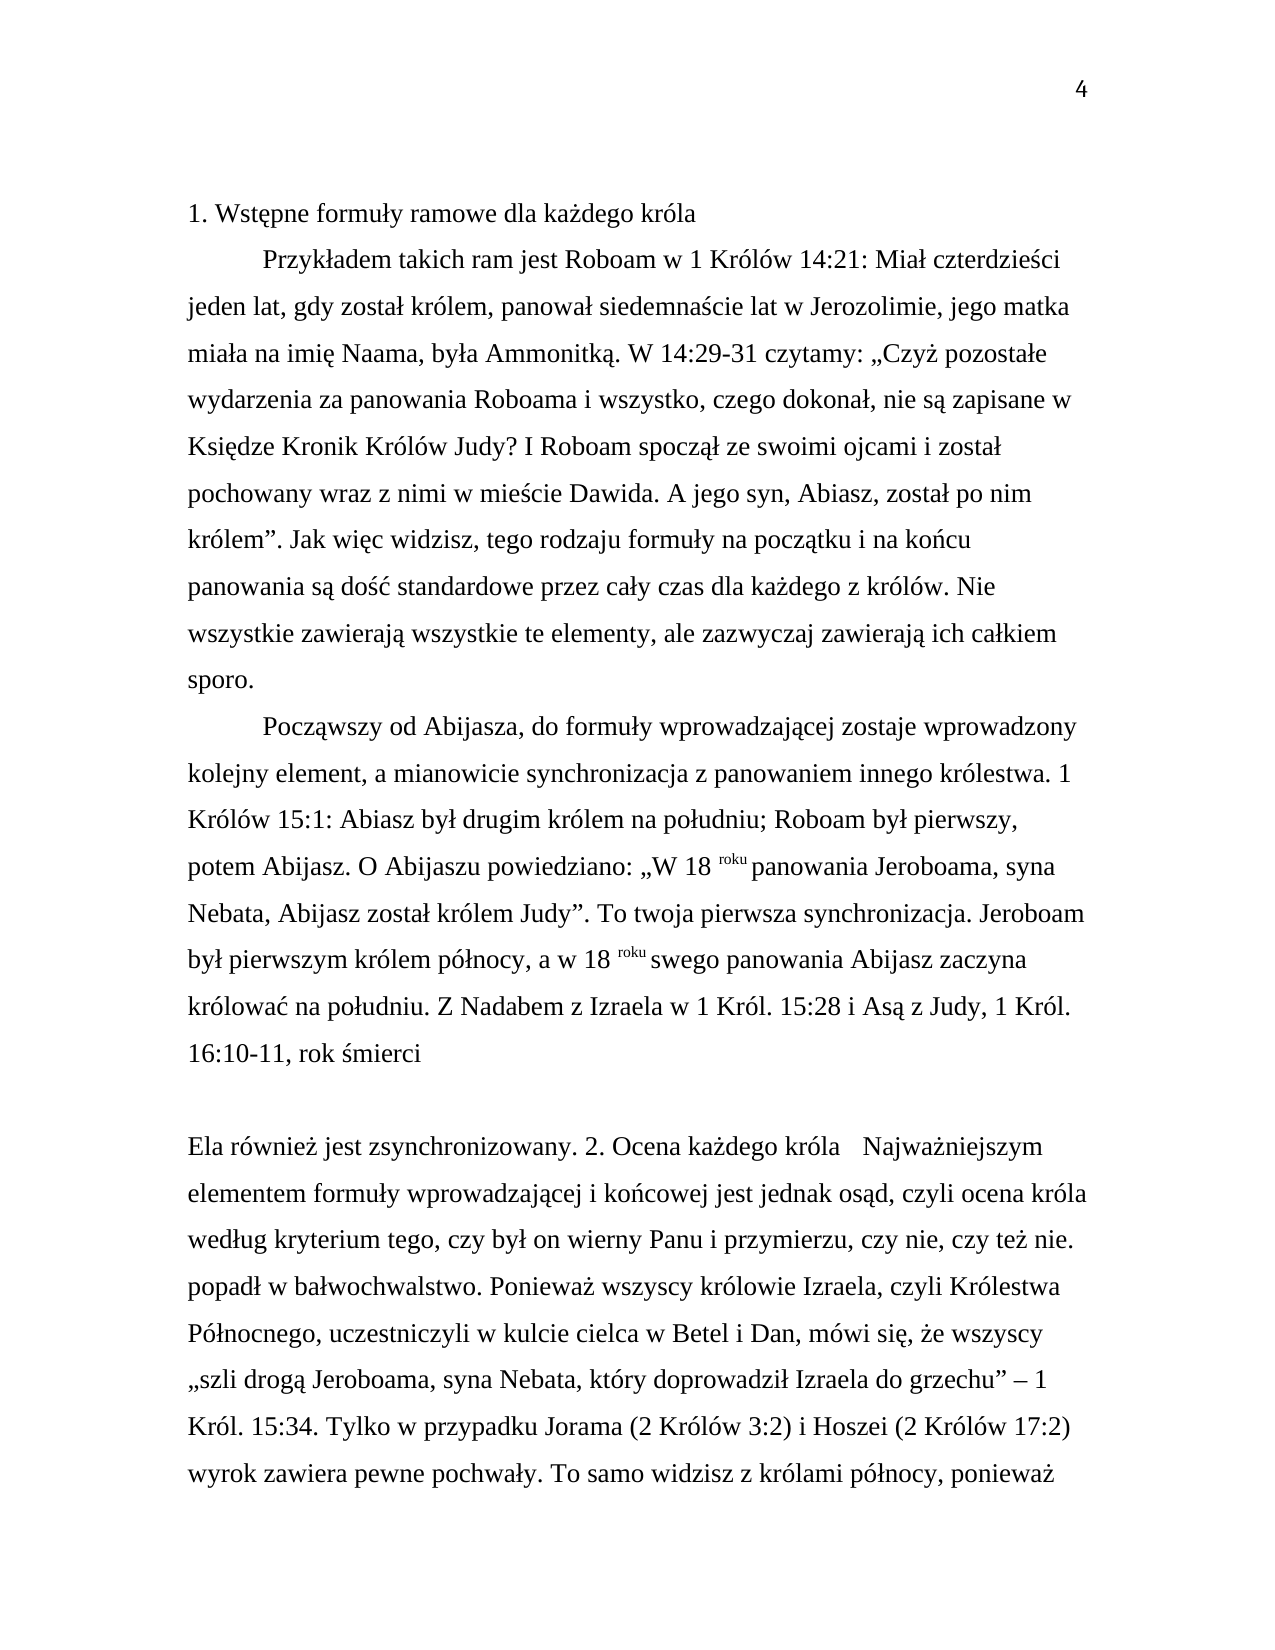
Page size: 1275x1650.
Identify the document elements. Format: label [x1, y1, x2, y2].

text [187, 150, 1087, 694]
text [187, 710, 1087, 1488]
